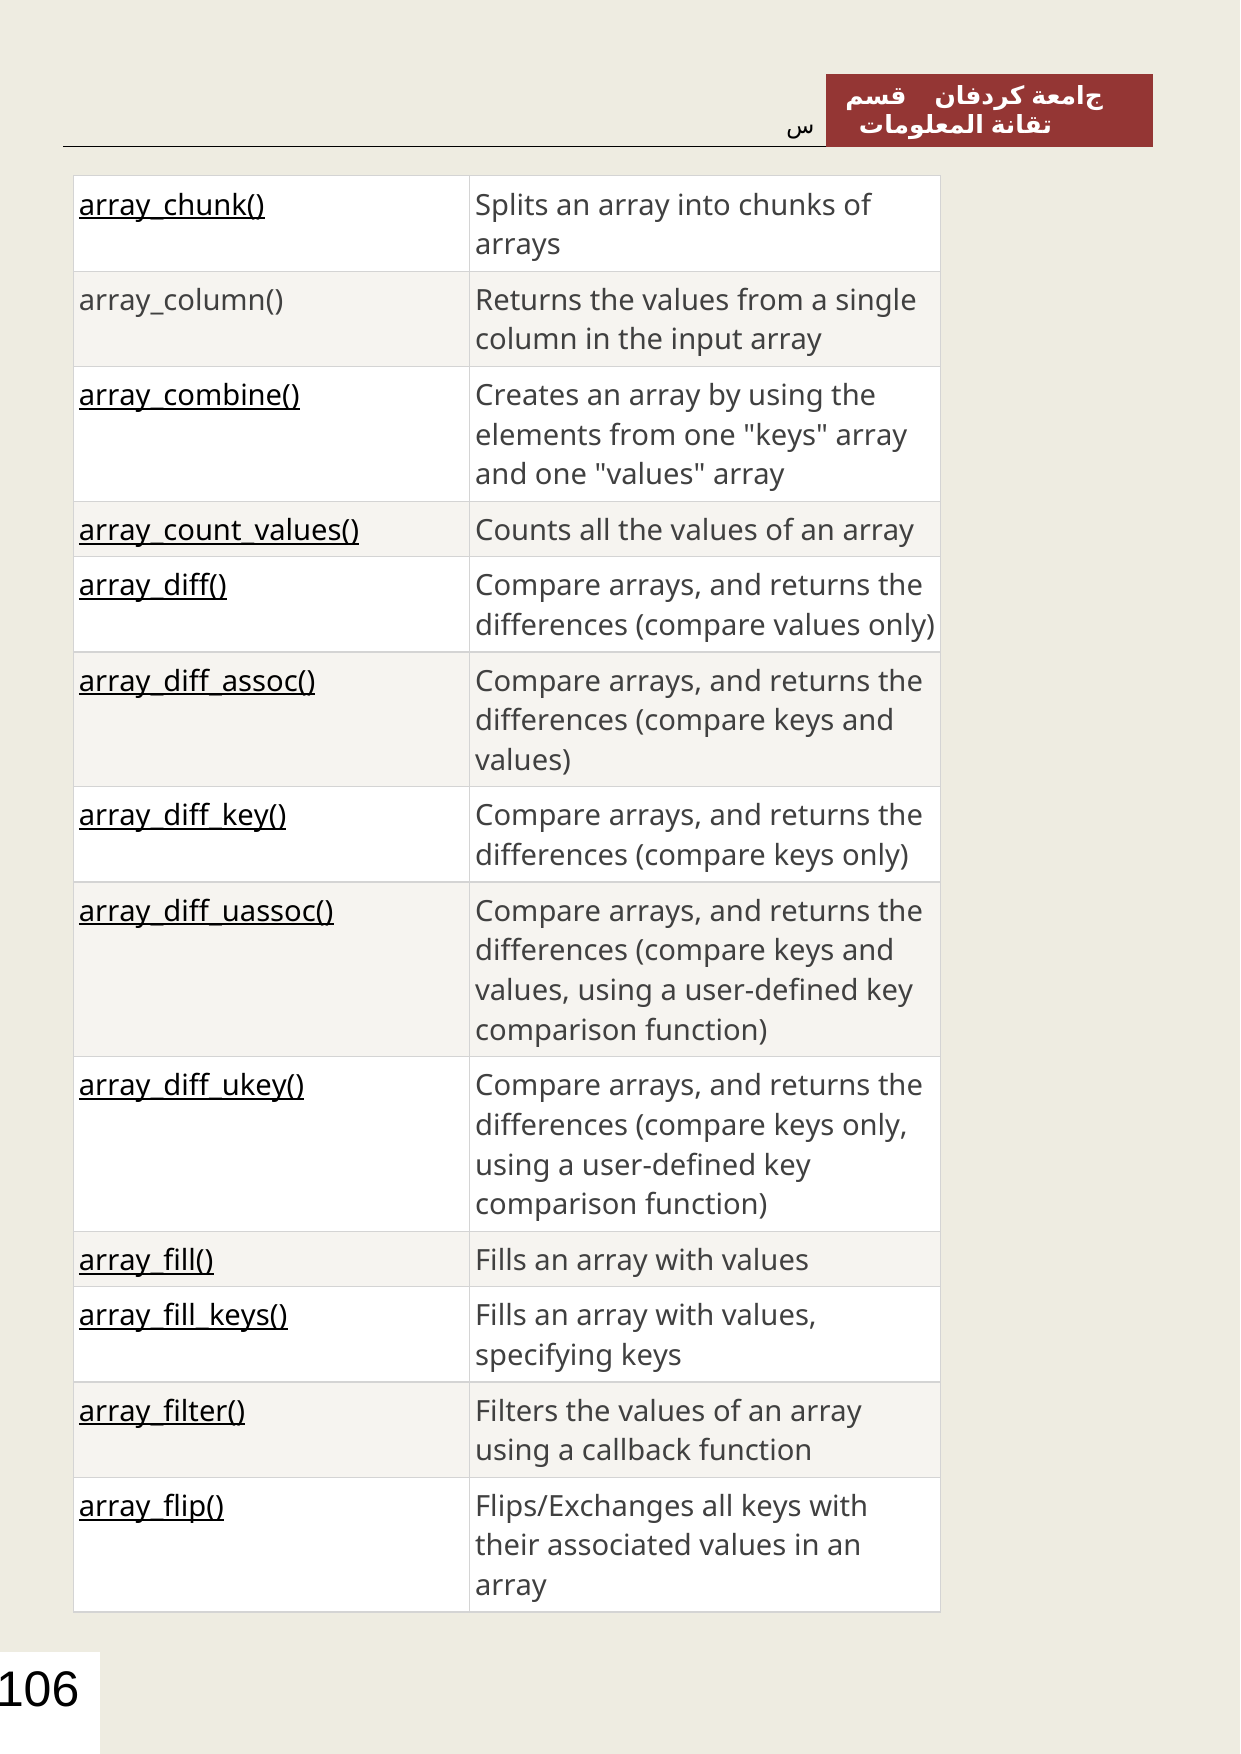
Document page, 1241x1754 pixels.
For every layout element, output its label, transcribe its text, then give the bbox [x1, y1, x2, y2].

table_cell Flips/Exchanges all keys with their associated values in an array [470, 1478, 940, 1611]
table_cell array_filter() [74, 1383, 469, 1477]
table_cell array_combine() [74, 367, 469, 501]
table_cell Compare arrays, and returns the differences (compare keys only, using a user-defined key comparison function) [470, 1057, 940, 1231]
table_cell array_diff_key() [74, 787, 469, 881]
table_cell array_diff_ukey() [74, 1057, 469, 1231]
table_cell Compare arrays, and returns the differences (compare keys only) [470, 787, 940, 881]
table_cell Counts all the values of an array [470, 502, 940, 556]
table_cell array_chunk() [74, 176, 469, 271]
table_cell array_diff_assoc() [74, 653, 469, 786]
table_cell array_column() [74, 272, 469, 366]
table_cell Compare arrays, and returns the differences (compare keys and values) [470, 653, 940, 786]
table_cell Fills an array with values [470, 1232, 940, 1286]
table_cell array_diff() [74, 557, 469, 651]
table_cell Returns the values from a single column in the input array [470, 272, 940, 366]
table_cell Fills an array with values, specifying keys [470, 1287, 940, 1381]
table_cell Compare arrays, and returns the differences (compare values only) [470, 557, 940, 651]
table_cell array_fill() [74, 1232, 469, 1286]
table_cell Creates an array by using the elements from one "keys" array and one "values" array [470, 367, 940, 501]
table_cell Filters the values of an array using a callback function [470, 1383, 940, 1477]
table_cell array_flip() [74, 1478, 469, 1611]
table_cell array_diff_uassoc() [74, 883, 469, 1056]
table_cell array_fill_keys() [74, 1287, 469, 1381]
table_cell Splits an array into chunks of arrays [470, 176, 940, 271]
table_cell array_count_values() [74, 502, 469, 556]
table_cell Compare arrays, and returns the differences (compare keys and values, using a user-defined key comparison function) [470, 883, 940, 1056]
